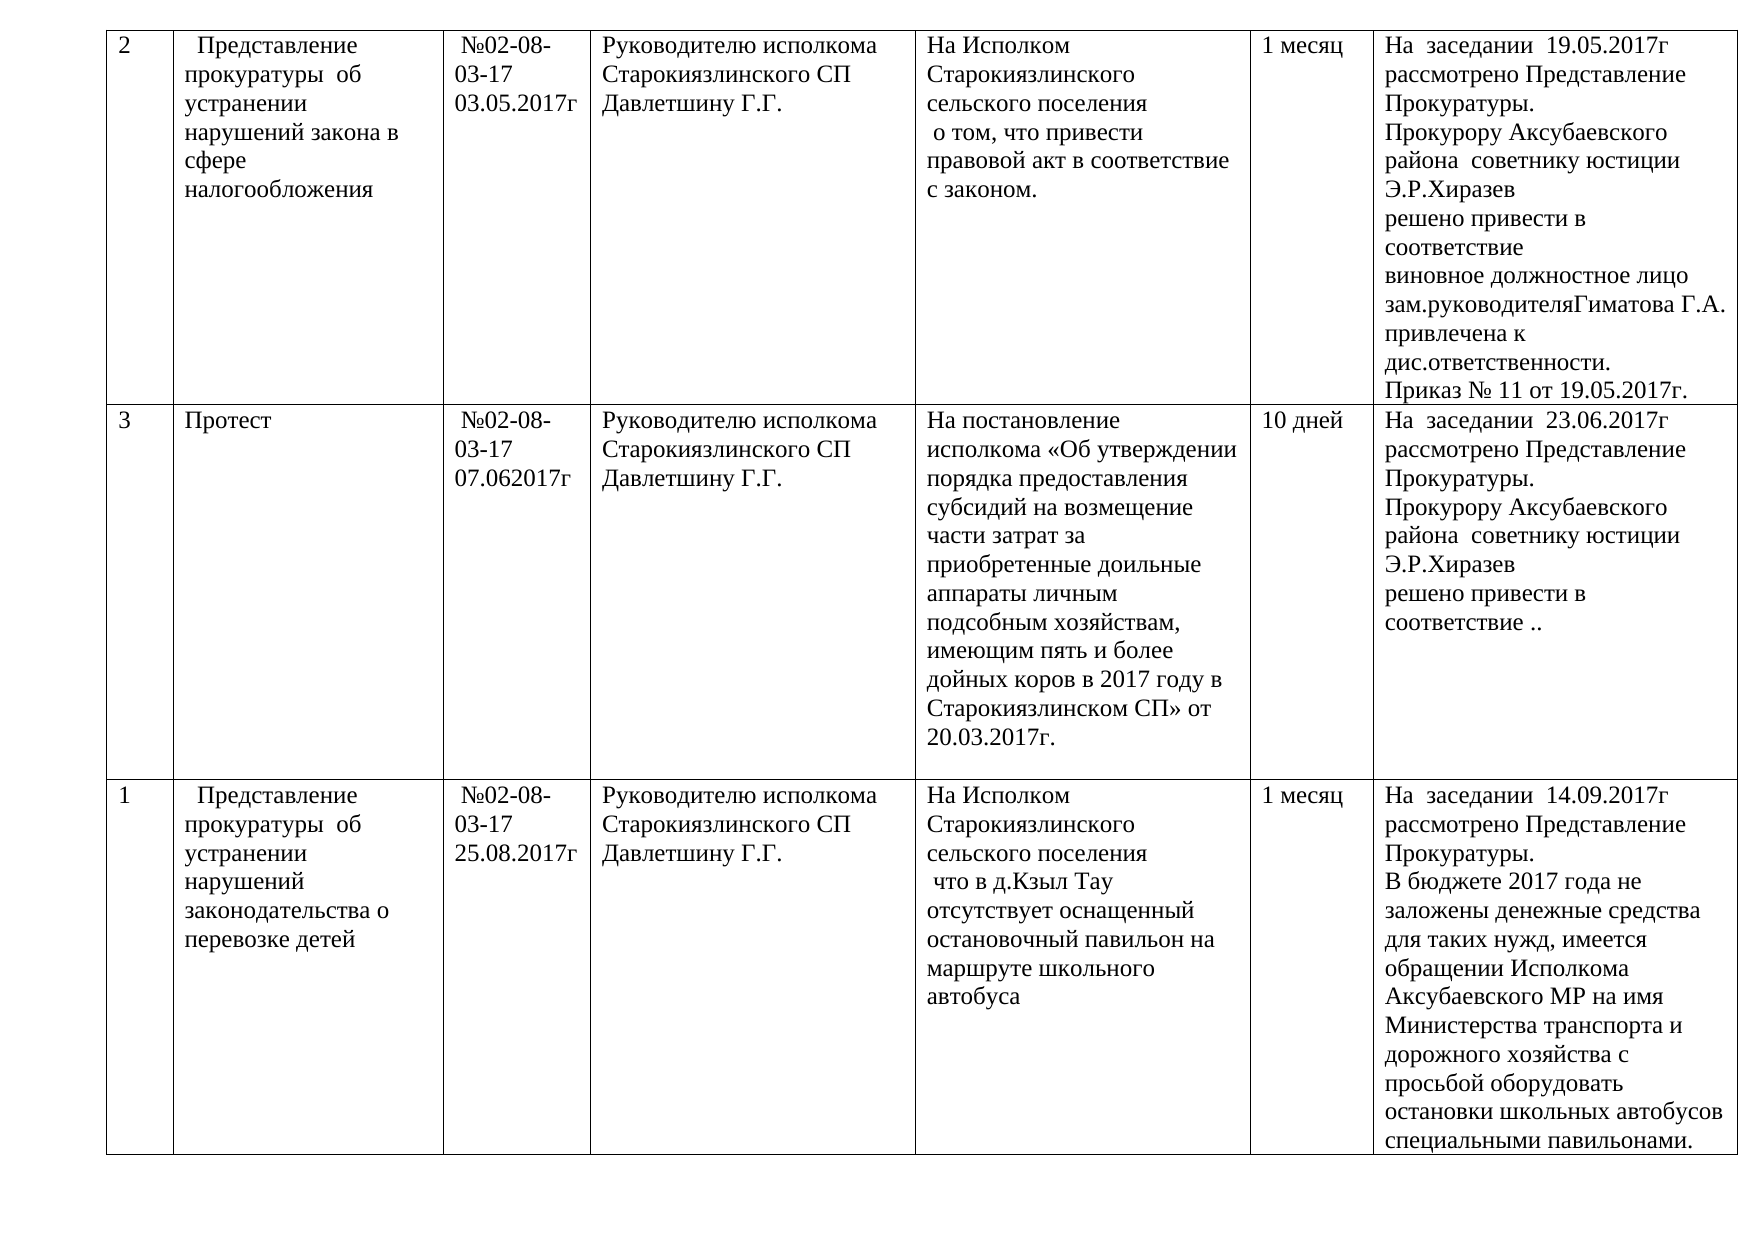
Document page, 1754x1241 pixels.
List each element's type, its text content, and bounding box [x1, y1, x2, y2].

table_cell На заседании 19.05.2017г рассмотрено Представление Прокуратуры. Прокурору Аксубаевского района советнику юстиции Э.Р.Хиразев решено привести в соответствие виновное должностное лицо зам.руководителяГиматова Г.А. привлечена к дис.ответственности. Приказ № 11 от 19.05.2017г. [1374, 31, 1737, 404]
table_cell №02-08-03-17 03.05.2017г [444, 31, 590, 404]
table_cell Представление прокуратуры об устранении нарушений законодательства о перевозке детей [174, 780, 443, 1154]
table_cell 2 [107, 31, 173, 404]
table_cell Руководителю исполкома Старокиязлинского СП Давлетшину Г.Г. [591, 405, 915, 779]
table_cell №02-08-03-17 25.08.2017г [444, 780, 590, 1154]
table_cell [591, 31, 915, 404]
table_cell 1 [107, 780, 173, 1154]
table_cell Представление прокуратуры об устранении нарушений закона в сфере налогообложения [174, 31, 443, 404]
table_cell 3 [107, 405, 173, 779]
table_cell На заседании 23.06.2017г рассмотрено Представление Прокуратуры. Прокурору Аксубаевского района советнику юстиции Э.Р.Хиразев решено привести в соответствие .. [1374, 405, 1737, 779]
table_cell На Исполком Старокиязлинского сельского поселения что в д.Кзыл Тау отсутствует оснащенный остановочный павильон на маршруте школьного автобуса [916, 780, 1250, 1154]
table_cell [591, 780, 915, 1154]
table_cell На Исполком Старокиязлинского сельского поселения о том, что привести правовой акт в соответствие с законом. [916, 31, 1250, 404]
table_cell 1 месяц [1251, 780, 1373, 1154]
table_cell №02-08-03-17 07.062017г [444, 405, 590, 779]
table_cell На заседании 14.09.2017г рассмотрено Представление Прокуратуры. В бюджете 2017 года не заложены денежные средства для таких нужд, имеется обращении Исполкома Аксубаевского МР на имя Министерства транспорта и дорожного хозяйства с просьбой оборудовать остановки школьных автобусов специальными павильонами. [1374, 780, 1737, 1154]
table_cell 10 дней [1251, 405, 1373, 779]
table_cell На постановление исполкома «Об утверждении порядка предоставления субсидий на возмещение части затрат за приобретенные доильные аппараты личным подсобным хозяйствам, имеющим пять и более дойных коров в 2017 году в Старокиязлинском СП» от 20.03.2017г. [916, 405, 1250, 779]
table_cell Протест [174, 405, 443, 779]
table_cell 1 месяц [1251, 31, 1373, 404]
